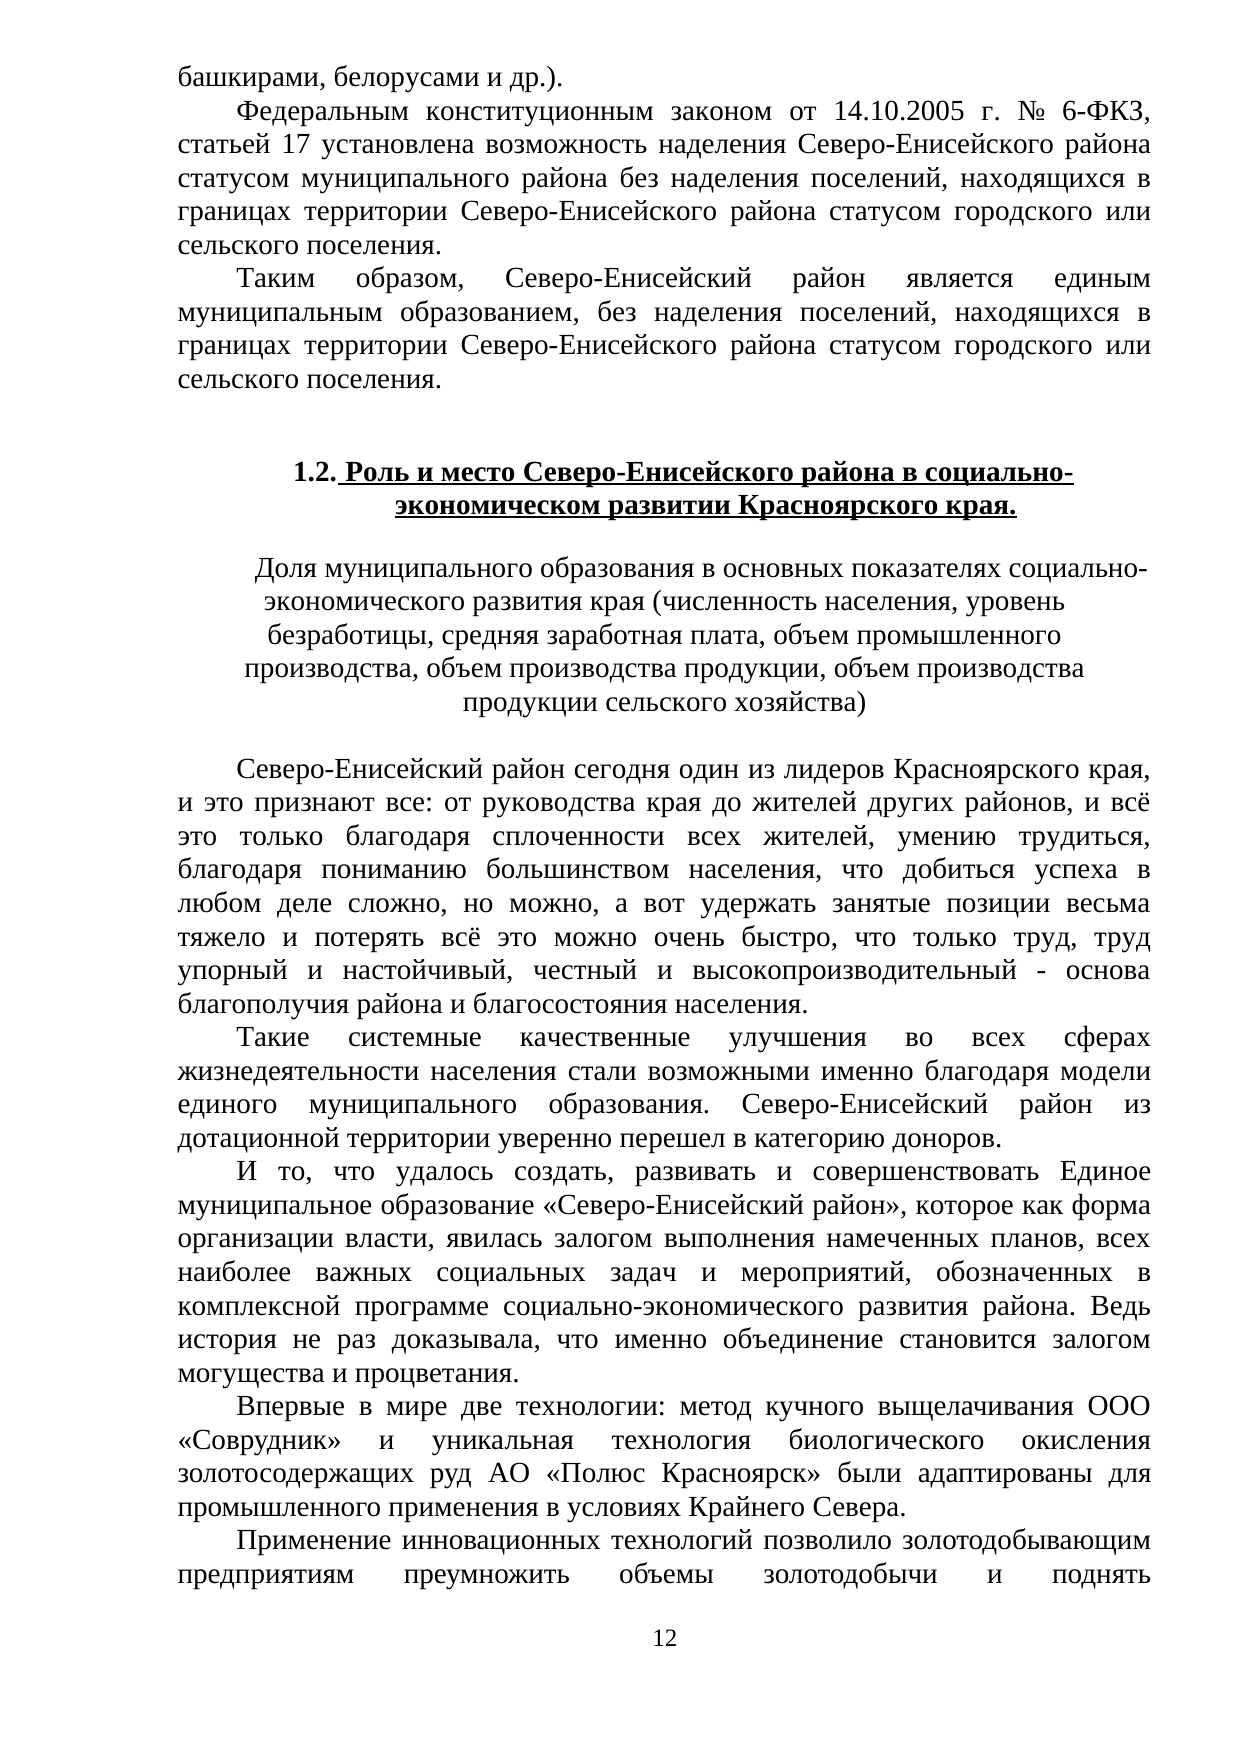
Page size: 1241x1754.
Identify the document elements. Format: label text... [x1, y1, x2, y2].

text И то, что удалось создать, развивать и совершенствовать Единое муниципальное образование «Северо-Енисейский район», которое как форма организации власти, явилась залогом выполнения намеченных планов, всех наиболее важных социальных задач и мероприятий, обозначенных в комплексной программе социально-экономического развития района. Ведь история не раз доказывала, что именно объединение становится залогом могущества и процветания. [177, 1153, 1152, 1388]
subtitle Доля муниципального образования в основных показателях социально-экономического развития края (численность населения, уровень безработицы, средняя заработная плата, объем промышленного производства, объем производства продукции, объем производства продукции сельского хозяйства) [177, 550, 1152, 717]
text Таким образом, Северо-Енисейский район является единым муниципальным образованием, без наделения поселений, находящихся в границах территории Северо-Енисейского района статусом городского или сельского поселения. [177, 260, 1152, 394]
text Впервые в мире две технологии: метод кучного выщелачивания ООО «Соврудник» и уникальная технология биологического окисления золотосодержащих руд АО «Полюс Красноярск» были адаптированы для промышленного применения в условиях Крайнего Севера. [177, 1388, 1152, 1522]
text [177, 59, 1152, 93]
text Северо-Енисейский район сегодня один из лидеров Красноярского края, и это признают все: от руководства края до жителей других районов, и всё это только благодаря сплоченности всех жителей, умению трудиться, благодаря пониманию большинством населения, что добиться успеха в любом деле сложно, но можно, а вот удержать занятые позиции весьма тяжело и потерять всё это можно очень быстро, что только труд, труд упорный и настойчивый, честный и высокопроизводительный - основа благополучия района и благосостояния населения. [177, 751, 1152, 1019]
text Федеральным конституционным законом от 14.10.2005 г. № 6-ФКЗ, статьей 17 установлена возможность наделения Северо-Енисейского района статусом муниципального района без наделения поселений, находящихся в границах территории Северо-Енисейского района статусом городского или сельского поселения. [177, 93, 1152, 260]
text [177, 1522, 1152, 1589]
subtitle Роль и место Северо-Енисейского района в социально-экономическом развитии Красноярского края. [215, 454, 1152, 521]
text Такие системные качественные улучшения во всех сферах жизнедеятельности населения стали возможными именно благодаря модели единого муниципального образования. Северо-Енисейский район из дотационной территории уверенно перешел в категорию доноров. [177, 1019, 1152, 1153]
